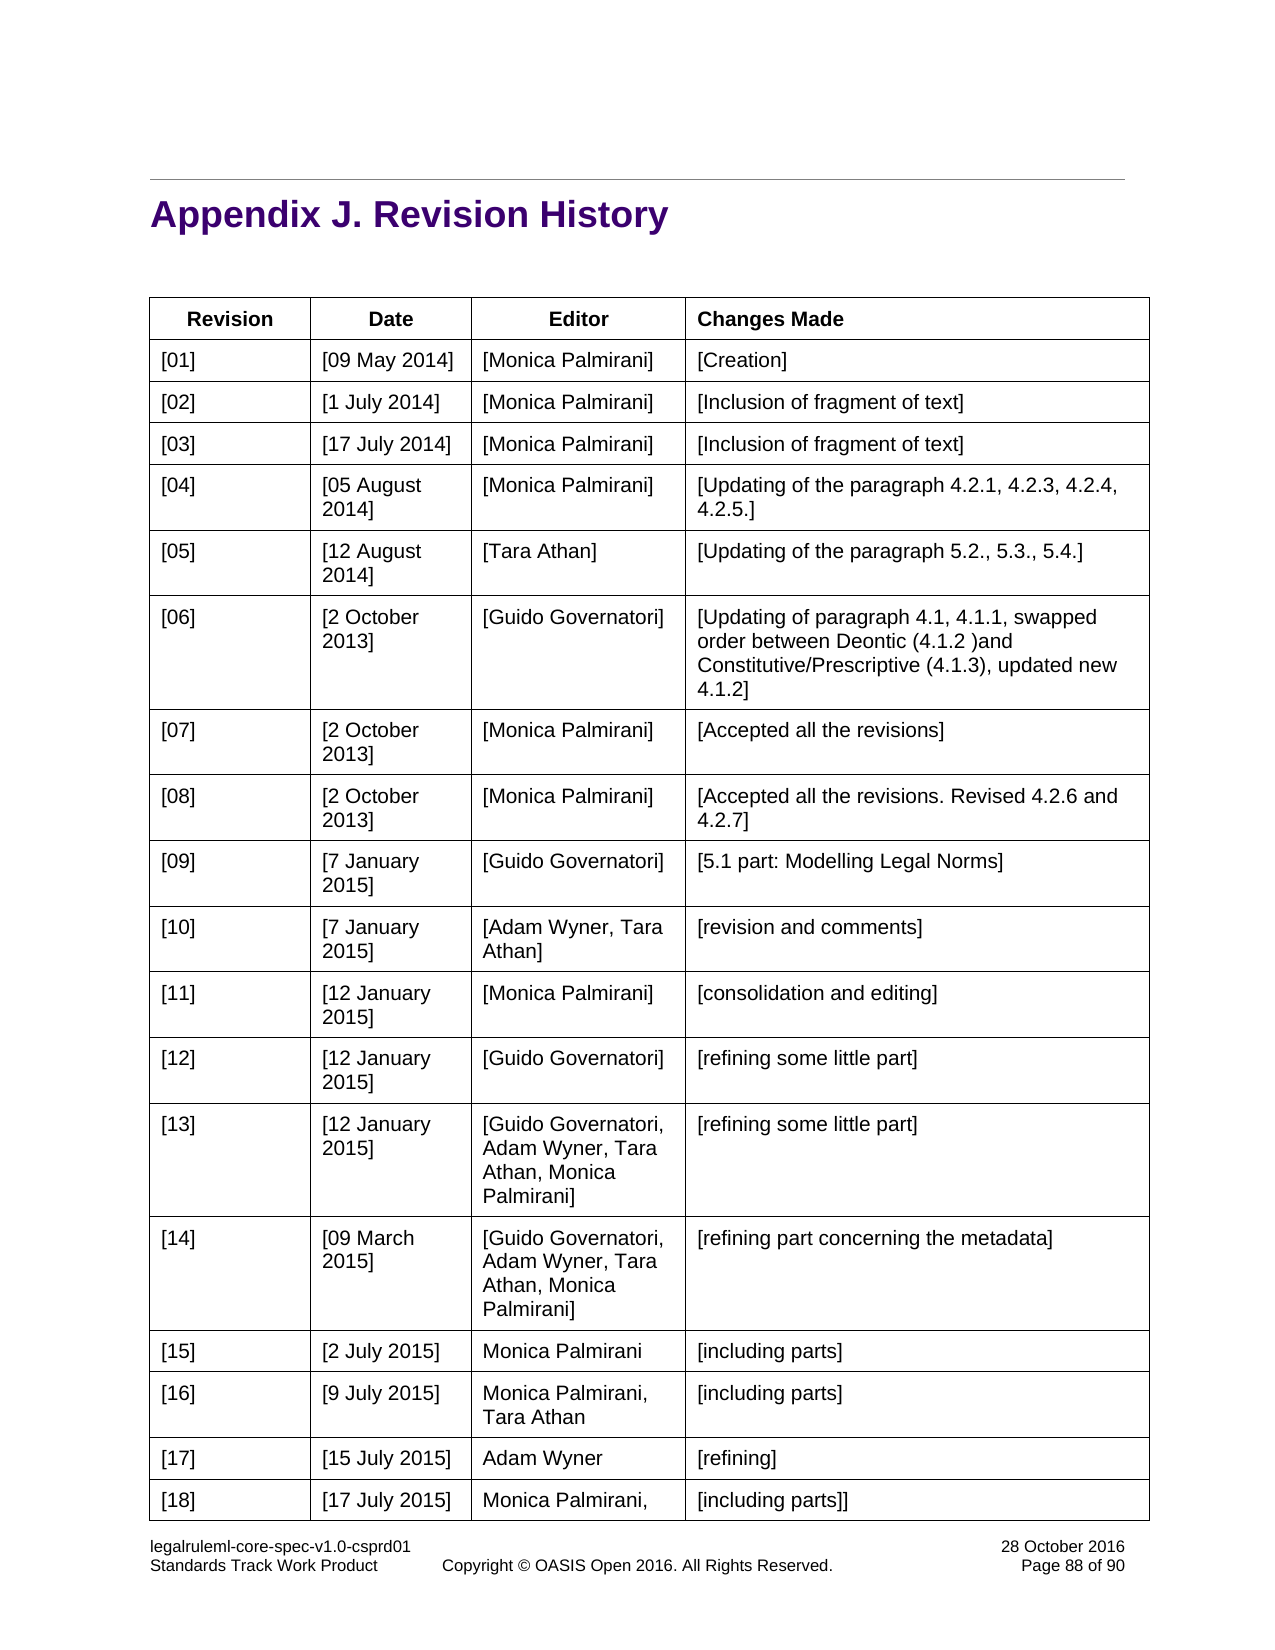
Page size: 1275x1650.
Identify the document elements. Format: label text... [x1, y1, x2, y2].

table_cell [Guido Governatori] [472, 1038, 685, 1102]
table_cell [Guido Governatori] [472, 841, 685, 906]
table_cell [03] [150, 423, 310, 464]
table_cell [09 March 2015] [311, 1217, 471, 1329]
table_cell [Inclusion of fragment of text] [686, 382, 1149, 422]
subtitle Revision History [150, 180, 1125, 236]
table_cell [15 July 2015] [311, 1438, 471, 1478]
table_cell [Creation] [686, 340, 1149, 381]
table_cell [Updating of the paragraph 5.2., 5.3., 5.4.] [686, 531, 1149, 595]
table_cell [including parts]] [686, 1480, 1149, 1520]
table_cell [07] [150, 710, 310, 774]
table_cell [17 July 2014] [311, 423, 471, 464]
table_cell [2 October 2013] [311, 775, 471, 840]
table_cell [2 October 2013] [311, 596, 471, 709]
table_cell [472, 1480, 685, 1520]
table_header Changes Made [686, 298, 1149, 339]
table_cell [06] [150, 596, 310, 709]
table_cell [Monica Palmirani] [472, 423, 685, 464]
table_cell [Monica Palmirani] [472, 710, 685, 774]
table_cell [Inclusion of fragment of text] [686, 423, 1149, 464]
table_header Date [311, 298, 471, 339]
table_cell [Updating of paragraph 4.1, 4.1.1, swapped order between Deontic (4.1.2 )and Constitutive/Prescriptive (4.1.3), updated new 4.1.2] [686, 596, 1149, 709]
table_cell [7 January 2015] [311, 907, 471, 971]
table_cell [Monica Palmirani] [472, 465, 685, 529]
table_cell [15] [150, 1331, 310, 1371]
table_cell [refining some little part] [686, 1038, 1149, 1102]
table_cell [16] [150, 1372, 310, 1437]
table_cell [10] [150, 907, 310, 971]
table_cell [02] [150, 382, 310, 422]
table_cell [Guido Governatori, Adam Wyner, Tara Athan, Monica Palmirani] [472, 1104, 685, 1216]
table_cell [including parts] [686, 1331, 1149, 1371]
table_cell [Adam Wyner, Tara Athan] [472, 907, 685, 971]
table_cell [01] [150, 340, 310, 381]
table_header Editor [472, 298, 685, 339]
table_cell [Monica Palmirani] [472, 382, 685, 422]
table_cell [04] [150, 465, 310, 529]
table_cell [05] [150, 531, 310, 595]
table_cell [Accepted all the revisions. Revised 4.2.6 and 4.2.7] [686, 775, 1149, 840]
table_cell [12 January 2015] [311, 972, 471, 1037]
table_cell [17 July 2015] [311, 1480, 471, 1520]
table_cell [Monica Palmirani] [472, 972, 685, 1037]
table_cell [Tara Athan] [472, 531, 685, 595]
table_cell [Monica Palmirani] [472, 775, 685, 840]
table_cell [refining some little part] [686, 1104, 1149, 1216]
table_cell [12 January 2015] [311, 1038, 471, 1102]
table_header Revision [150, 298, 310, 339]
table_cell [09] [150, 841, 310, 906]
table_cell [Accepted all the revisions] [686, 710, 1149, 774]
table_cell [refining part concerning the metadata] [686, 1217, 1149, 1329]
table_cell [consolidation and editing] [686, 972, 1149, 1037]
table_cell [1 July 2014] [311, 382, 471, 422]
table_cell [refining] [686, 1438, 1149, 1478]
table_cell [5.1 part: Modelling Legal Norms] [686, 841, 1149, 906]
table_cell [14] [150, 1217, 310, 1329]
table_cell [Monica Palmirani] [472, 340, 685, 381]
table_cell Monica Palmirani, Tara Athan [472, 1372, 685, 1437]
table_cell [09 May 2014] [311, 340, 471, 381]
table_cell [revision and comments] [686, 907, 1149, 971]
table_cell Adam Wyner [472, 1438, 685, 1478]
table_cell Monica Palmirani [472, 1331, 685, 1371]
table_cell [12] [150, 1038, 310, 1102]
table_cell [12 January 2015] [311, 1104, 471, 1216]
table_cell [18] [150, 1480, 310, 1520]
table_cell [11] [150, 972, 310, 1037]
table_cell [Guido Governatori] [472, 596, 685, 709]
table_cell [08] [150, 775, 310, 840]
table_cell [12 August 2014] [311, 531, 471, 595]
table_cell [Guido Governatori, Adam Wyner, Tara Athan, Monica Palmirani] [472, 1217, 685, 1329]
table_cell [2 July 2015] [311, 1331, 471, 1371]
table_cell [05 August 2014] [311, 465, 471, 529]
table_cell [7 January 2015] [311, 841, 471, 906]
table_cell [17] [150, 1438, 310, 1478]
table_cell [13] [150, 1104, 310, 1216]
table_cell [including parts] [686, 1372, 1149, 1437]
table_cell [2 October 2013] [311, 710, 471, 774]
table_cell [9 July 2015] [311, 1372, 471, 1437]
table_cell [Updating of the paragraph 4.2.1, 4.2.3, 4.2.4, 4.2.5.] [686, 465, 1149, 529]
